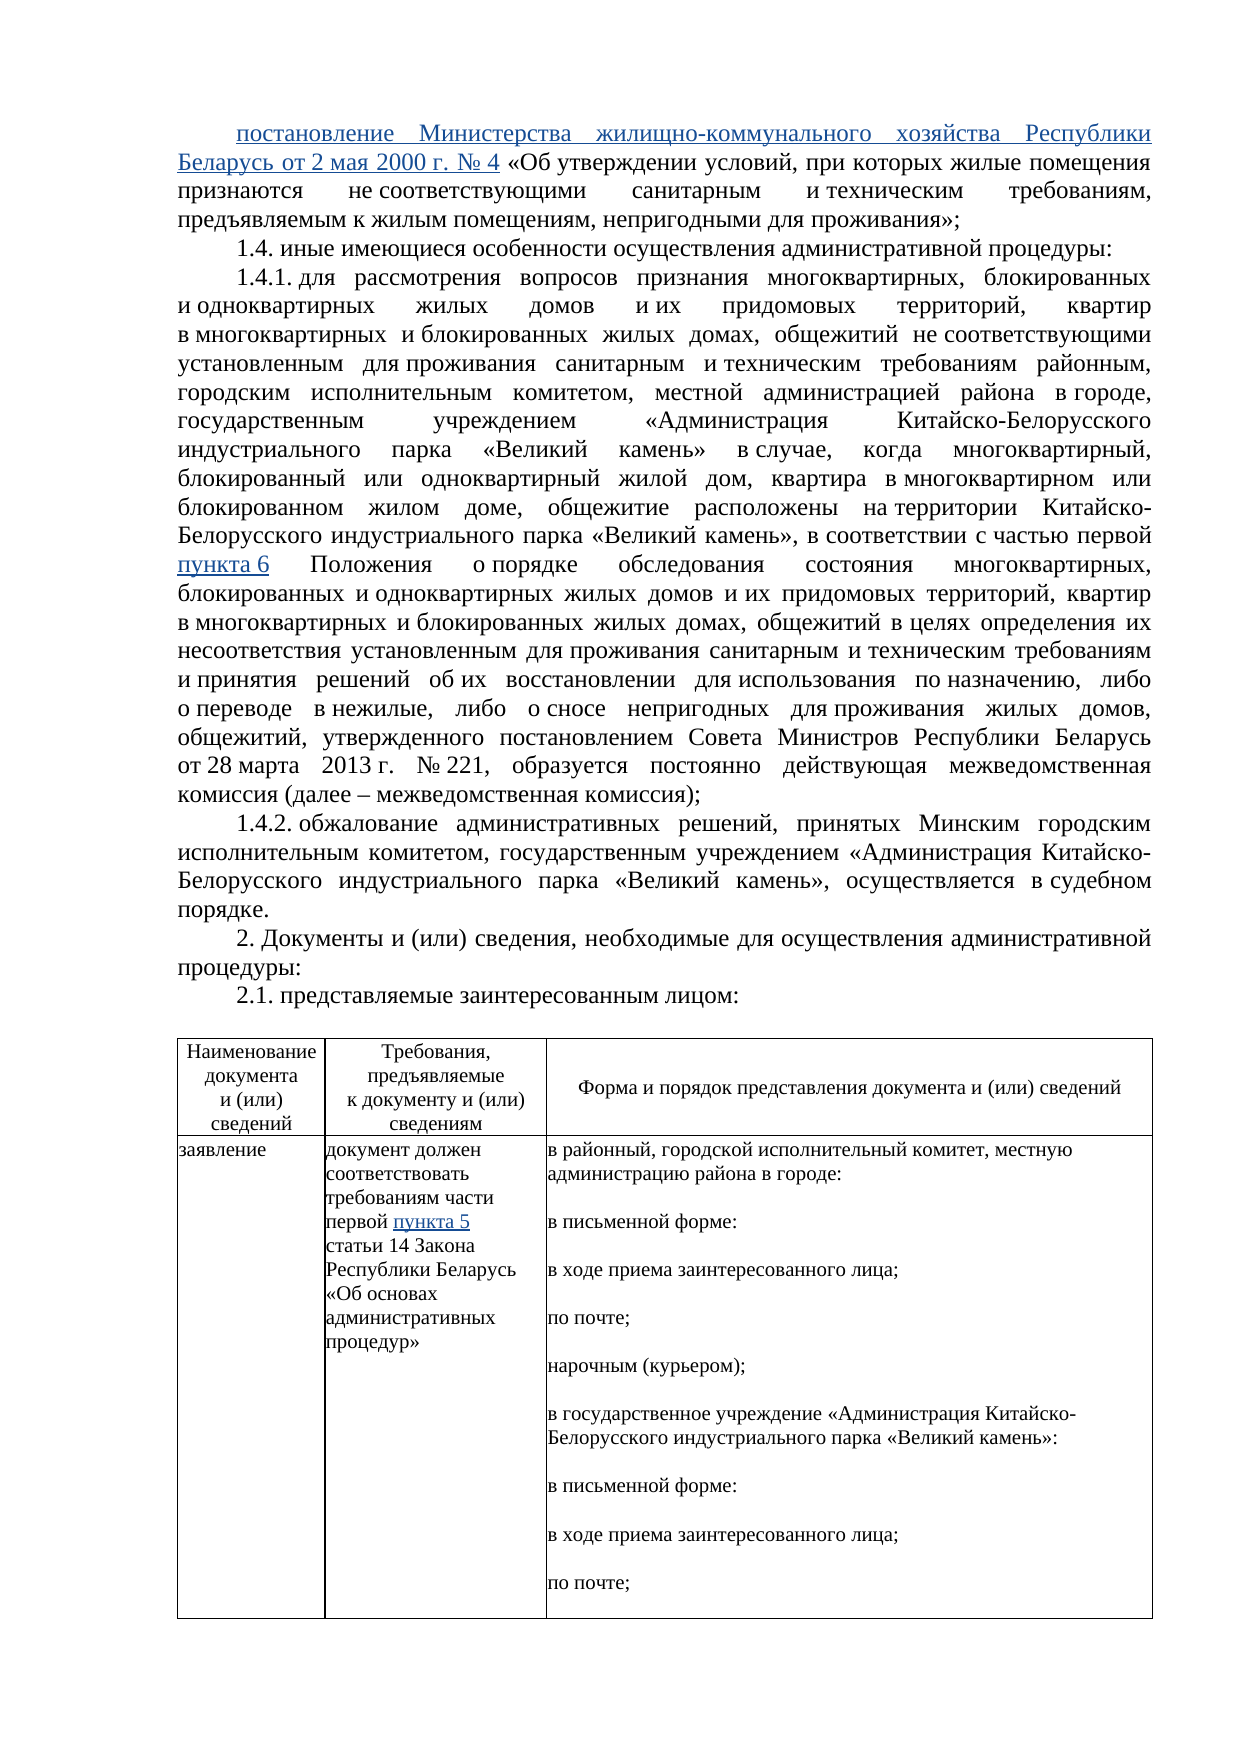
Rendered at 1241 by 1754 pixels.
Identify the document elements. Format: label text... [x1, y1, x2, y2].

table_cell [326, 1136, 546, 1618]
text 2.1. представляемые заинтересованным лицом: [177, 981, 1152, 1009]
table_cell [547, 1136, 1152, 1618]
text 2. Документы и (или) сведения, необходимые для осуществления административной процедуры: [177, 923, 1152, 981]
table_cell заявление [178, 1136, 324, 1618]
text постановление Министерства жилищно-коммунального хозяйства Республики Беларусь от 2 мая 2000 г. № 4 «Об утверждении условий, при которых жилые помещения признаются не соответствующими санитарным и техническим требованиям, предъявляемым к жилым помещениям, непригодными для проживания»; [177, 118, 1152, 233]
table_header Наименование документа и (или) сведений [178, 1039, 324, 1135]
text 1.4. иные имеющиеся особенности осуществления административной процедуры: [177, 233, 1152, 262]
text 1.4.1. для рассмотрения вопросов признания многоквартирных, блокированных и одноквартирных жилых домов и их придомовых территорий, квартир в многоквартирных и блокированных жилых домах, общежитий не соответствующими установленным для проживания санитарным и техническим требованиям районным, городским исполнительным комитетом, местной администрацией района в городе, государственным учреждением «Администрация Китайско-Белорусского индустриального парка «Великий камень» в случае, когда многоквартирный, блокированный или одноквартирный жилой дом, квартира в многоквартирном или блокированном жилом доме, общежитие расположены на территории Китайско-Белорусского индустриального парка «Великий камень», в соответствии с частью первой пункта 6 Положения о порядке обследования состояния многоквартирных, блокированных и одноквартирных жилых домов и их придомовых территорий, квартир в многоквартирных и блокированных жилых домах, общежитий в целях определения их несоответствия установленным для проживания санитарным и техническим требованиям и принятия решений об их восстановлении для использования по назначению, либо о переводе в нежилые, либо о сносе непригодных для проживания жилых домов, общежитий, утвержденного постановлением Совета Министров Республики Беларусь от 28 марта 2013 г. № 221, образуется постоянно действующая межведомственная комиссия (далее – межведомственная комиссия); [177, 262, 1152, 808]
text 1.4.2. обжалование административных решений, принятых Минским городским исполнительным комитетом, государственным учреждением «Администрация Китайско-Белорусского индустриального парка «Великий камень», осуществляется в судебном порядке. [177, 808, 1152, 923]
table_header Требования, предъявляемые к документу и (или) сведениям [326, 1039, 546, 1135]
table_header Форма и порядок представления документа и (или) сведений [547, 1039, 1152, 1135]
